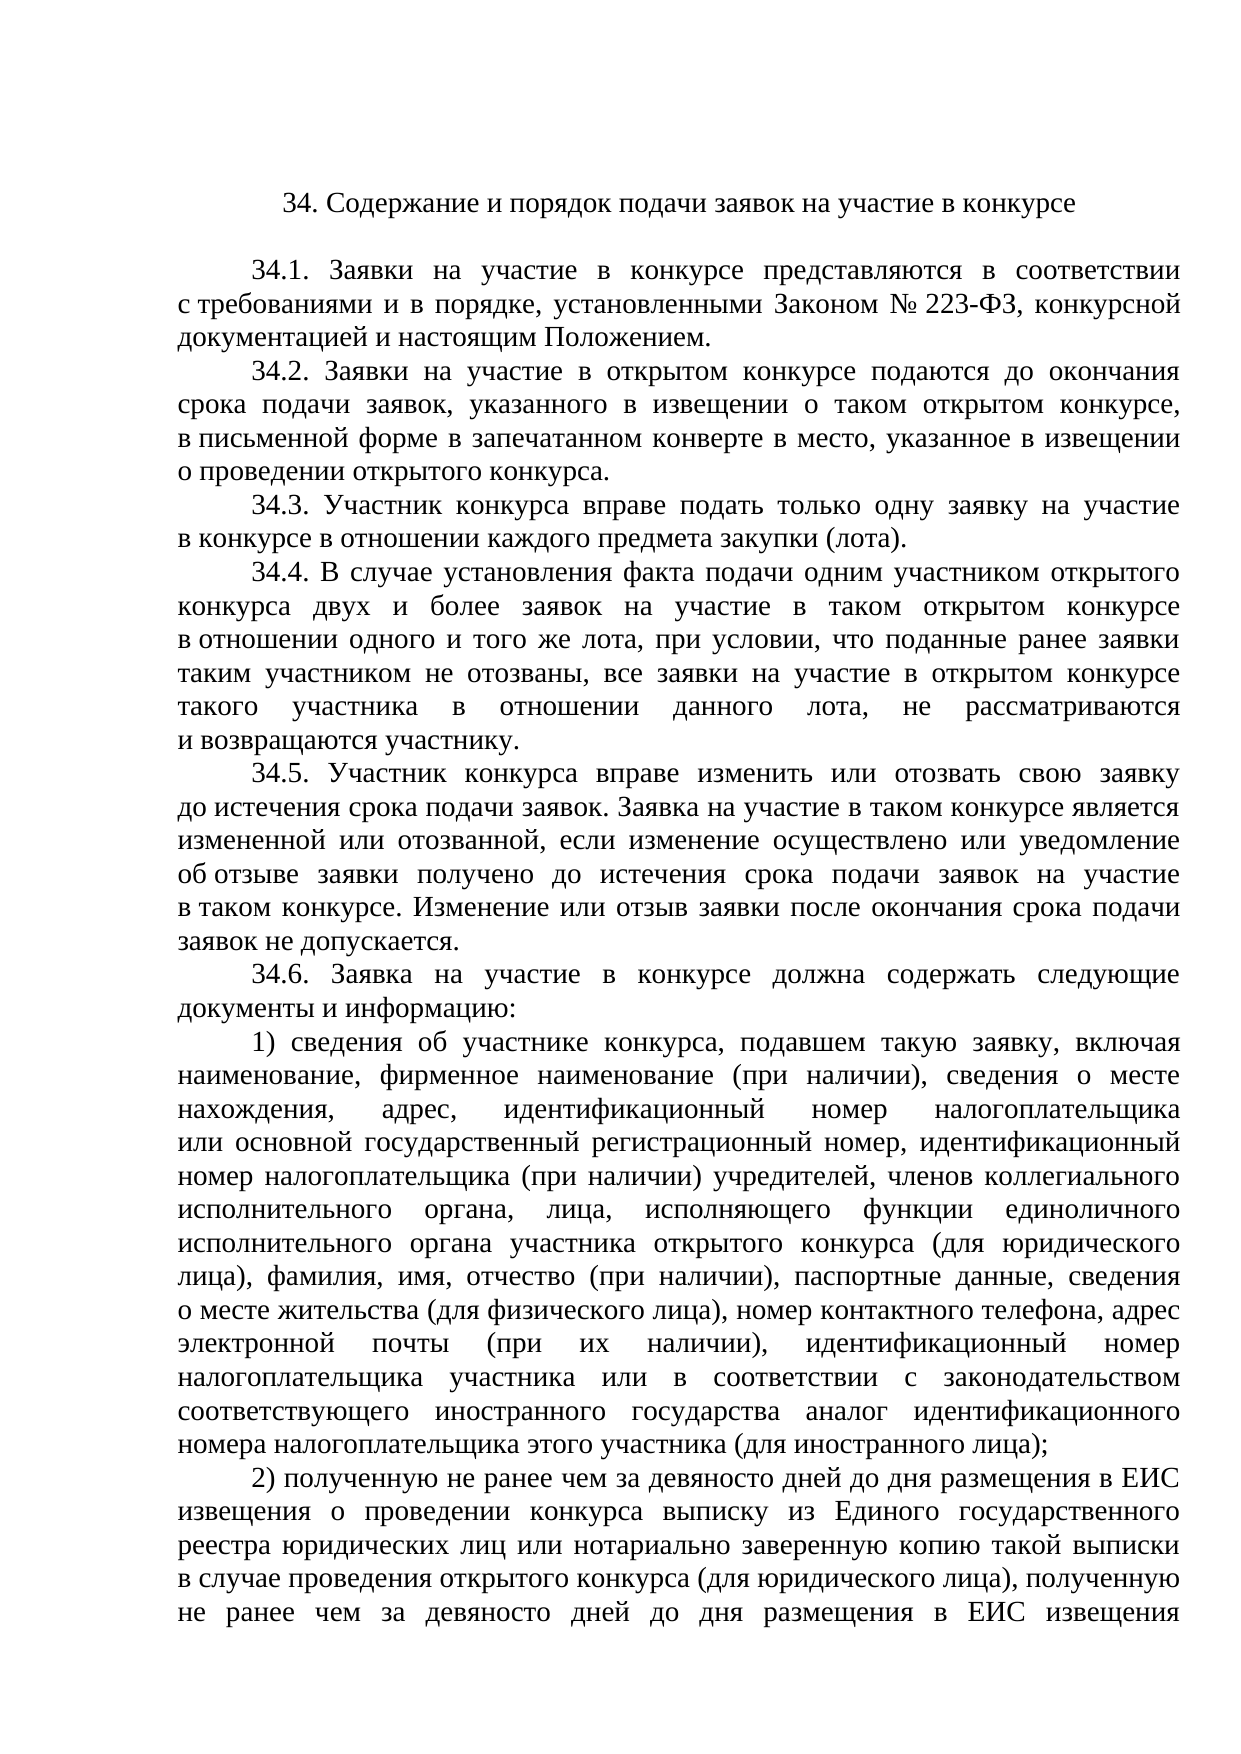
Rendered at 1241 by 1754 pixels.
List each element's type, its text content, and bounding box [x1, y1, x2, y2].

text 34.4. В случае установления факта подачи одним участником открытого конкурса двух и более заявок на участие в таком открытом конкурсе в отношении одного и того же лота, при условии, что поданные ранее заявки таким участником не отозваны, все заявки на участие в открытом конкурсе такого участника в отношении данного лота, не рассматриваются и возвращаются участнику. [177, 554, 1181, 755]
text 34.6. Заявка на участие в конкурсе должна содержать следующие документы и информацию: [177, 957, 1181, 1024]
text 34.1. Заявки на участие в конкурсе представляются в соответствии с требованиями и в порядке, установленными Законом № 223-ФЗ, конкурсной документацией и настоящим Положением. [177, 252, 1181, 353]
text 34.3. Участник конкурса вправе подать только одну заявку на участие в конкурсе в отношении каждого предмета закупки (лота). [177, 487, 1181, 554]
text 1) сведения об участнике конкурса, подавшем такую заявку, включая наименование, фирменное наименование (при наличии), сведения о месте нахождения, адрес, идентификационный номер налогоплательщика или основной государственный регистрационный номер, идентификационный номер налогоплательщика (при наличии) учредителей, членов коллегиального исполнительного органа, лица, исполняющего функции единоличного исполнительного органа участника открытого конкурса (для юридического лица), фамилия, имя, отчество (при наличии), паспортные данные, сведения о месте жительства (для физического лица), номер контактного телефона, адрес электронной почты (при их наличии), идентификационный номер налогоплательщика участника или в соответствии с законодательством соответствующего иностранного государства аналог идентификационного номера налогоплательщика этого участника (для иностранного лица); [177, 1024, 1181, 1460]
text 34.2. Заявки на участие в открытом конкурсе подаются до окончания срока подачи заявок, указанного в извещении о таком открытом конкурсе, в письменной форме в запечатанном конверте в место, указанное в извещении о проведении открытого конкурса. [177, 353, 1181, 487]
text 34.5. Участник конкурса вправе изменить или отозвать свою заявку до истечения срока подачи заявок. Заявка на участие в таком конкурсе является измененной или отозванной, если изменение осуществлено или уведомление об отзыве заявки получено до истечения срока подачи заявок на участие в таком конкурсе. Изменение или отзыв заявки после окончания срока подачи заявок не допускается. [177, 755, 1181, 957]
list 34. Содержание и порядок подачи заявок на участие в конкурсе [177, 185, 1181, 219]
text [177, 1460, 1181, 1627]
